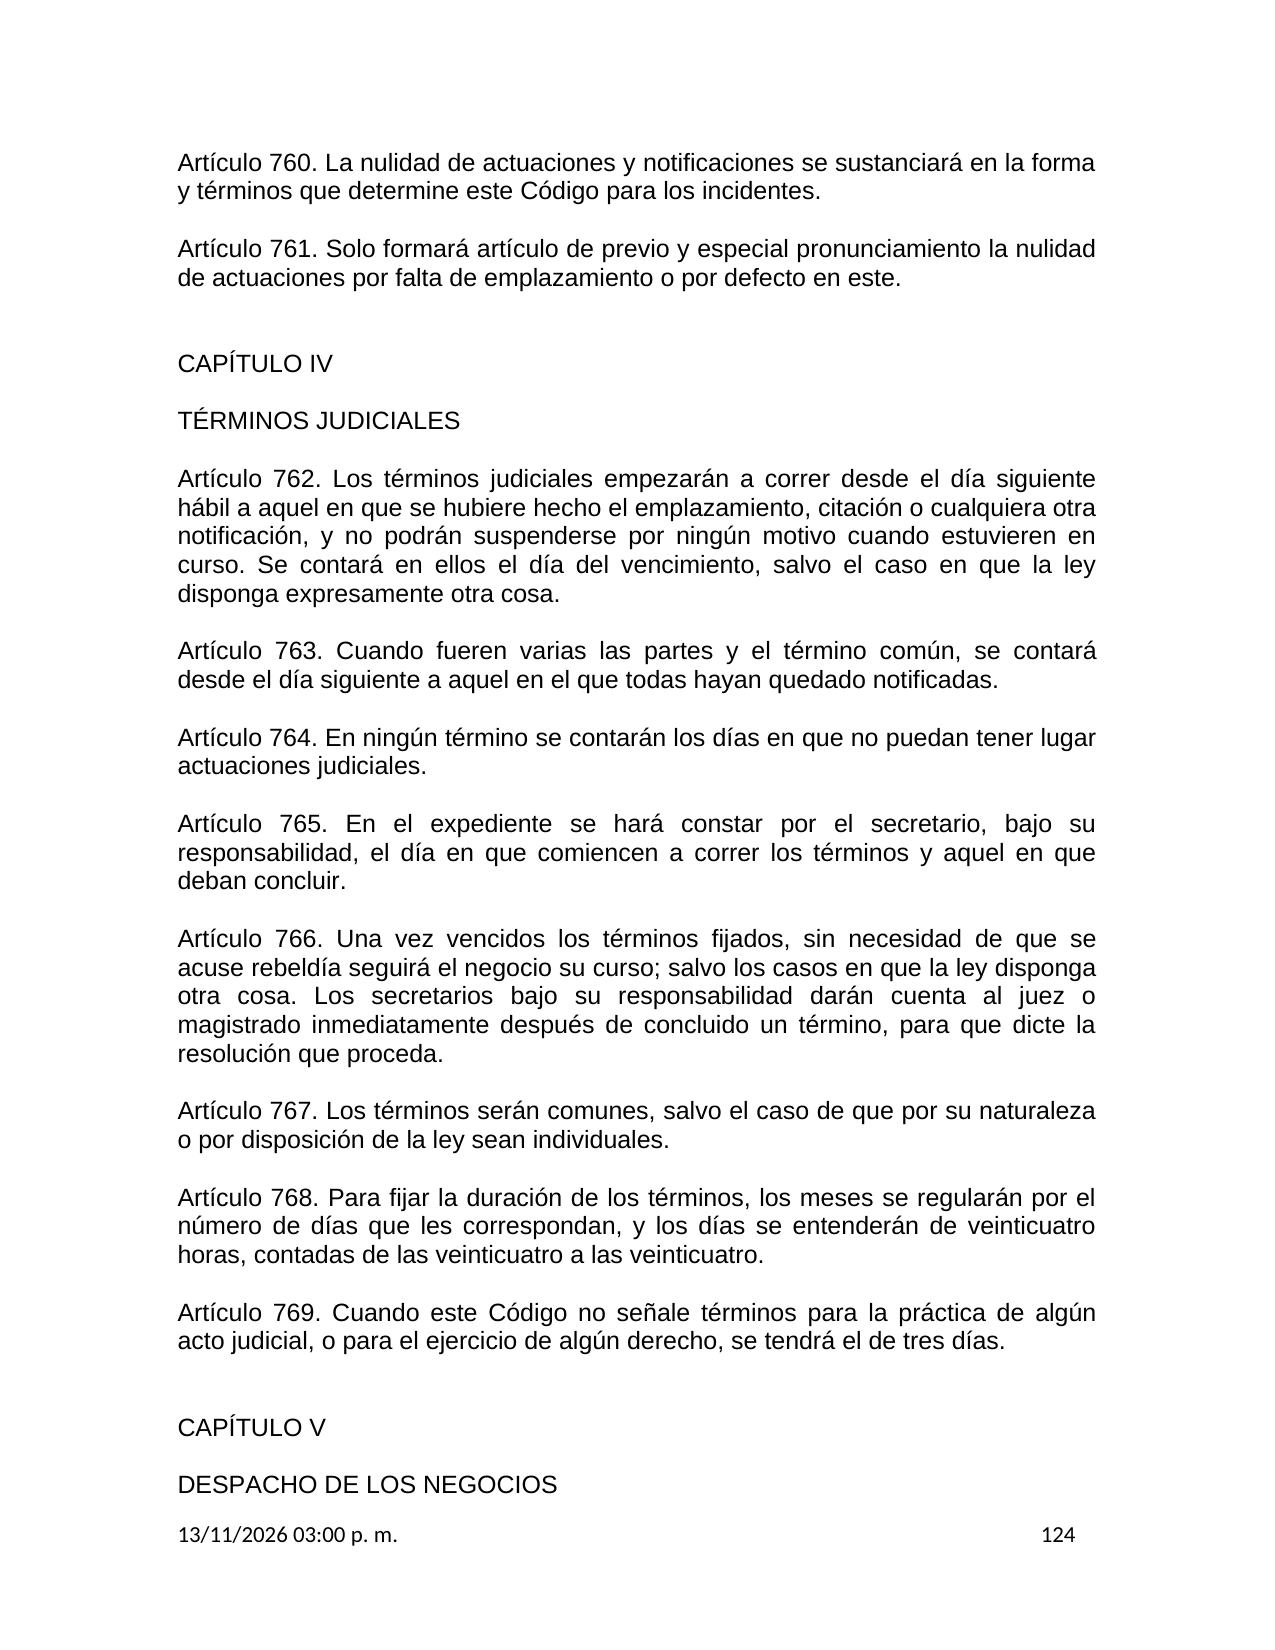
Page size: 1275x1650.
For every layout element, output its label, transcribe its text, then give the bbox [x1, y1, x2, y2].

text Artículo 764. En ningún término se contarán los días en que no puedan tener lugar actuaciones judiciales. [177, 723, 1098, 780]
text Artículo 762. Los términos judiciales empezarán a correr desde el día siguiente hábil a aquel en que se hubiere hecho el emplazamiento, citación o cualquiera otra notificación, y no podrán suspenderse por ningún motivo cuando estuvieren en curso. Se contará en ellos el día del vencimiento, salvo el caso en que la ley disponga expresamente otra cosa. [177, 464, 1098, 608]
text Artículo 763. Cuando fueren varias las partes y el término común, se contará desde el día siguiente a aquel en el que todas hayan quedado notificadas. [177, 636, 1098, 694]
text Artículo 768. Para fijar la duración de los términos, los meses se regularán por el número de días que les correspondan, y los días se entenderán de veinticuatro horas, contadas de las veinticuatro a las veinticuatro. [177, 1183, 1098, 1269]
text Artículo 765. En el expediente se hará constar por el secretario, bajo su responsabilidad, el día en que comiencen a correr los términos y aquel en que deban concluir. [177, 809, 1098, 895]
text Artículo 769. Cuando este Código no señale términos para la práctica de algún acto judicial, o para el ejercicio de algún derecho, se tendrá el de tres días. [177, 1298, 1098, 1355]
text DESPACHO DE LOS NEGOCIOS [177, 1470, 1098, 1499]
text CAPÍTULO IV [177, 349, 1098, 378]
text TÉRMINOS JUDICIALES [177, 406, 1098, 435]
text Artículo 766. Una vez vencidos los términos fijados, sin necesidad de que se acuse rebeldía seguirá el negocio su curso; salvo los casos en que la ley disponga otra cosa. Los secretarios bajo su responsabilidad darán cuenta al juez o magistrado inmediatamente después de concluido un término, para que dicte la resolución que proceda. [177, 924, 1098, 1068]
text Artículo 761. Solo formará artículo de previo y especial pronunciamiento la nulidad de actuaciones por falta de emplazamiento o por defecto en este. [177, 234, 1098, 291]
text Artículo 760. La nulidad de actuaciones y notificaciones se sustanciará en la forma y términos que determine este Código para los incidentes. [177, 148, 1098, 205]
text Artículo 767. Los términos serán comunes, salvo el caso de que por su naturaleza o por disposición de la ley sean individuales. [177, 1096, 1098, 1154]
text CAPÍTULO V [177, 1413, 1098, 1441]
